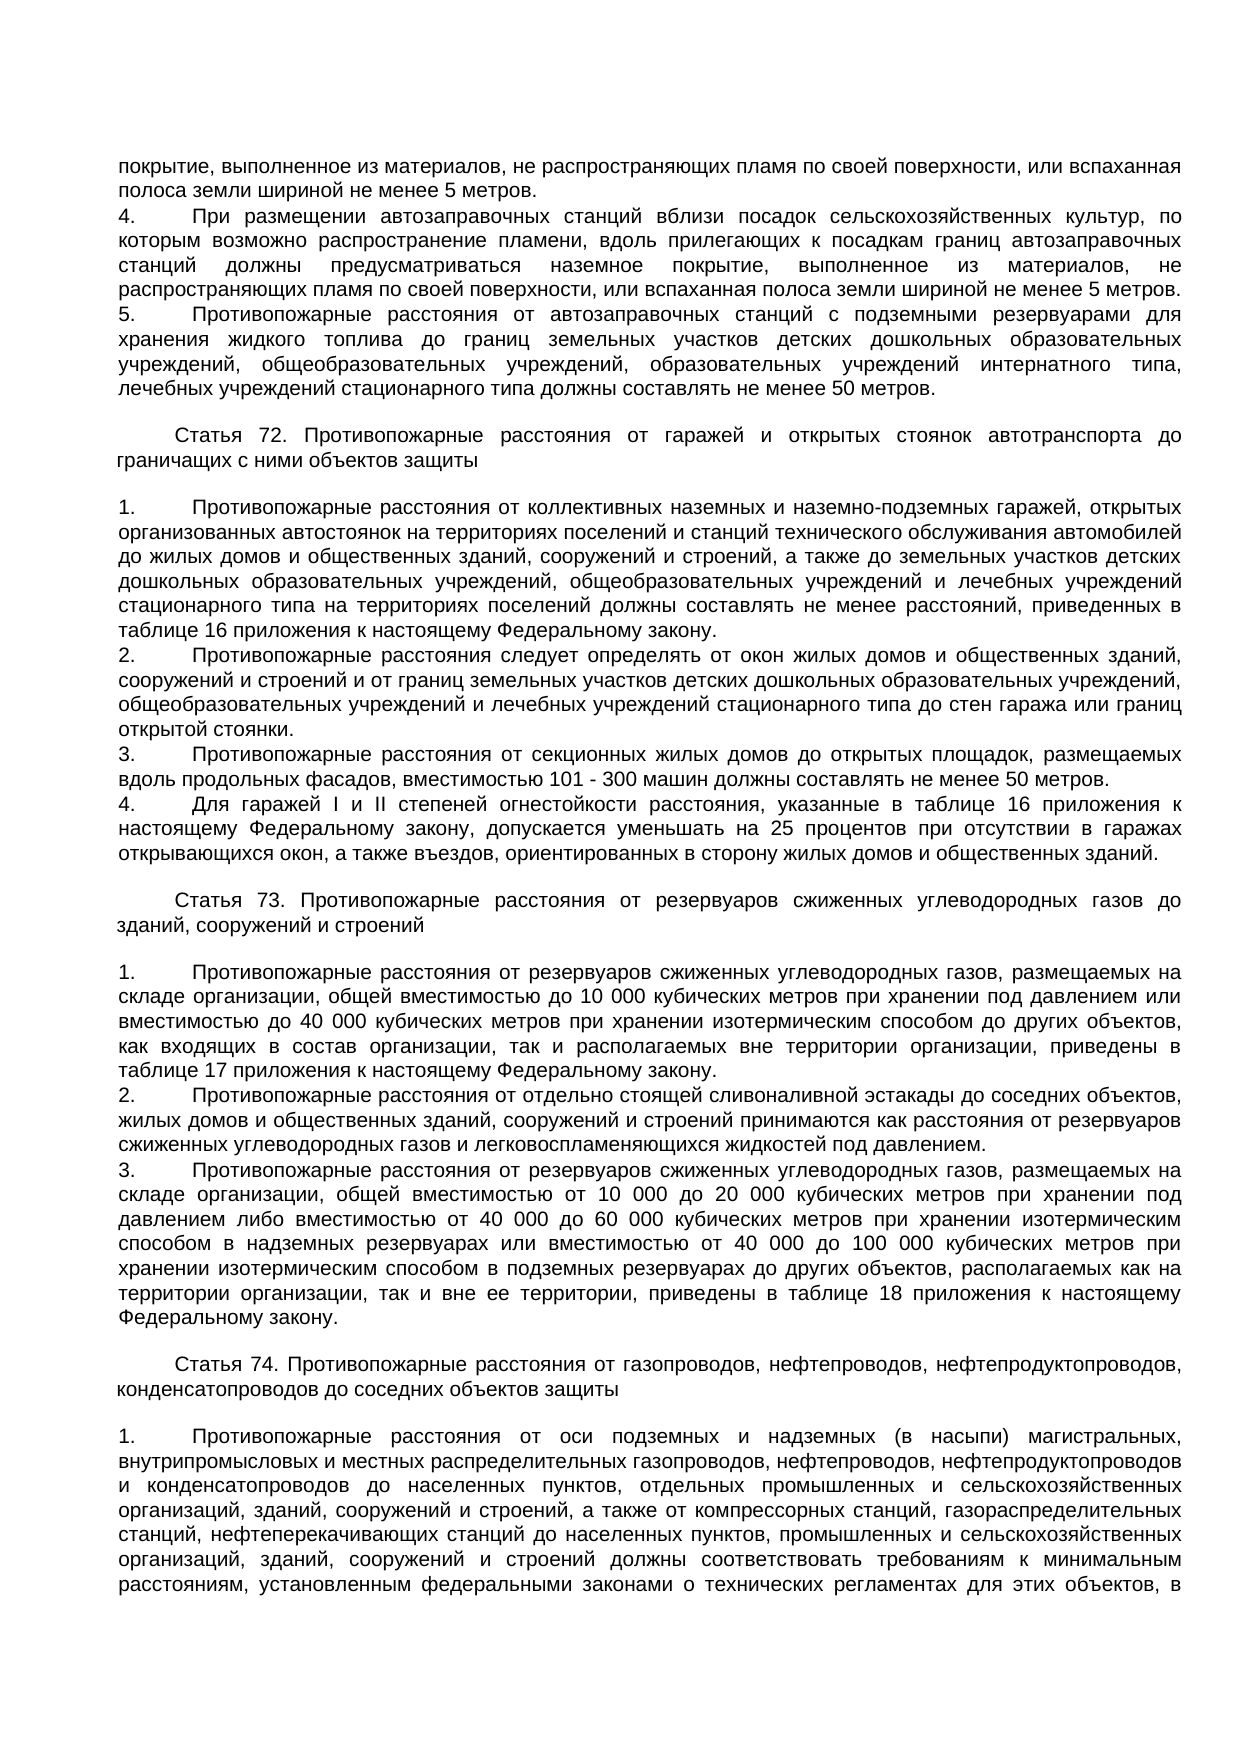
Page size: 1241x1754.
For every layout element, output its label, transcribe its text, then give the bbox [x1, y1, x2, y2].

text Статья 72. Противопожарные расстояния от гаражей и открытых стоянок автотранспорта до граничащих с ними объектов защиты [116, 423, 1183, 472]
text Статья 73. Противопожарные расстояния от резервуаров сжиженных углеводородных газов до зданий, сооружений и строений [116, 888, 1183, 936]
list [118, 154, 1183, 202]
list При размещении автозаправочных станций вблизи посадок сельскохозяйственных культур, по которым возможно распространение пламени, вдоль прилегающих к посадкам границ автозаправочных станций должны предусматриваться наземное покрытие, выполненное из материалов, не распространяющих пламя по своей поверхности, или вспаханная полоса земли шириной не менее 5 метров. [118, 203, 1183, 301]
list Противопожарные расстояния от отдельно стоящей сливоналивной эстакады до соседних объектов, жилых домов и общественных зданий, сооружений и строений принимаются как расстояния от резервуаров сжиженных углеводородных газов и легковоспламеняющихся жидкостей под давлением. [118, 1083, 1183, 1156]
list Для гаражей I и II степеней огнестойкости расстояния, указанные в таблице 16 приложения к настоящему Федеральному закону, допускается уменьшать на 25 процентов при отсутствии в гаражах открывающихся окон, а также въездов, ориентированных в сторону жилых домов и общественных зданий. [118, 792, 1183, 865]
list Противопожарные расстояния от резервуаров сжиженных углеводородных газов, размещаемых на складе организации, общей вместимостью от 10 000 до 20 000 кубических метров при хранении под давлением либо вместимостью от 40 000 до 60 000 кубических метров при хранении изотермическим способом в надземных резервуарах или вместимостью от 40 000 до 100 000 кубических метров при хранении изотермическим способом в подземных резервуарах до других объектов, располагаемых как на территории организации, так и вне ее территории, приведены в таблице 18 приложения к настоящему Федеральному закону. [118, 1157, 1183, 1329]
list Противопожарные расстояния от коллективных наземных и наземно-подземных гаражей, открытых организованных автостоянок на территориях поселений и станций технического обслуживания автомобилей до жилых домов и общественных зданий, сооружений и строений, а также до земельных участков детских дошкольных образовательных учреждений, общеобразовательных учреждений и лечебных учреждений стационарного типа на территориях поселений должны составлять не менее расстояний, приведенных в таблице 16 приложения к настоящему Федеральному закону. [118, 495, 1183, 642]
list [118, 1424, 1183, 1595]
list Противопожарные расстояния от автозаправочных станций с подземными резервуарами для хранения жидкого топлива до границ земельных участков детских дошкольных образовательных учреждений, общеобразовательных учреждений, образовательных учреждений интернатного типа, лечебных учреждений стационарного типа должны составлять не менее 50 метров. [118, 302, 1183, 400]
text Статья 74. Противопожарные расстояния от газопроводов, нефтепроводов, нефтепродуктопроводов, конденсатопроводов до соседних объектов защиты [116, 1352, 1183, 1401]
list Противопожарные расстояния от резервуаров сжиженных углеводородных газов, размещаемых на складе организации, общей вместимостью до 10 000 кубических метров при хранении под давлением или вместимостью до 40 000 кубических метров при хранении изотермическим способом до других объектов, как входящих в состав организации, так и располагаемых вне территории организации, приведены в таблице 17 приложения к настоящему Федеральному закону. [118, 960, 1183, 1082]
list Противопожарные расстояния следует определять от окон жилых домов и общественных зданий, сооружений и строений и от границ земельных участков детских дошкольных образовательных учреждений, общеобразовательных учреждений и лечебных учреждений стационарного типа до стен гаража или границ открытой стоянки. [118, 643, 1183, 741]
list Противопожарные расстояния от секционных жилых домов до открытых площадок, размещаемых вдоль продольных фасадов, вместимостью 101 - 300 машин должны составлять не менее 50 метров. [118, 742, 1183, 790]
